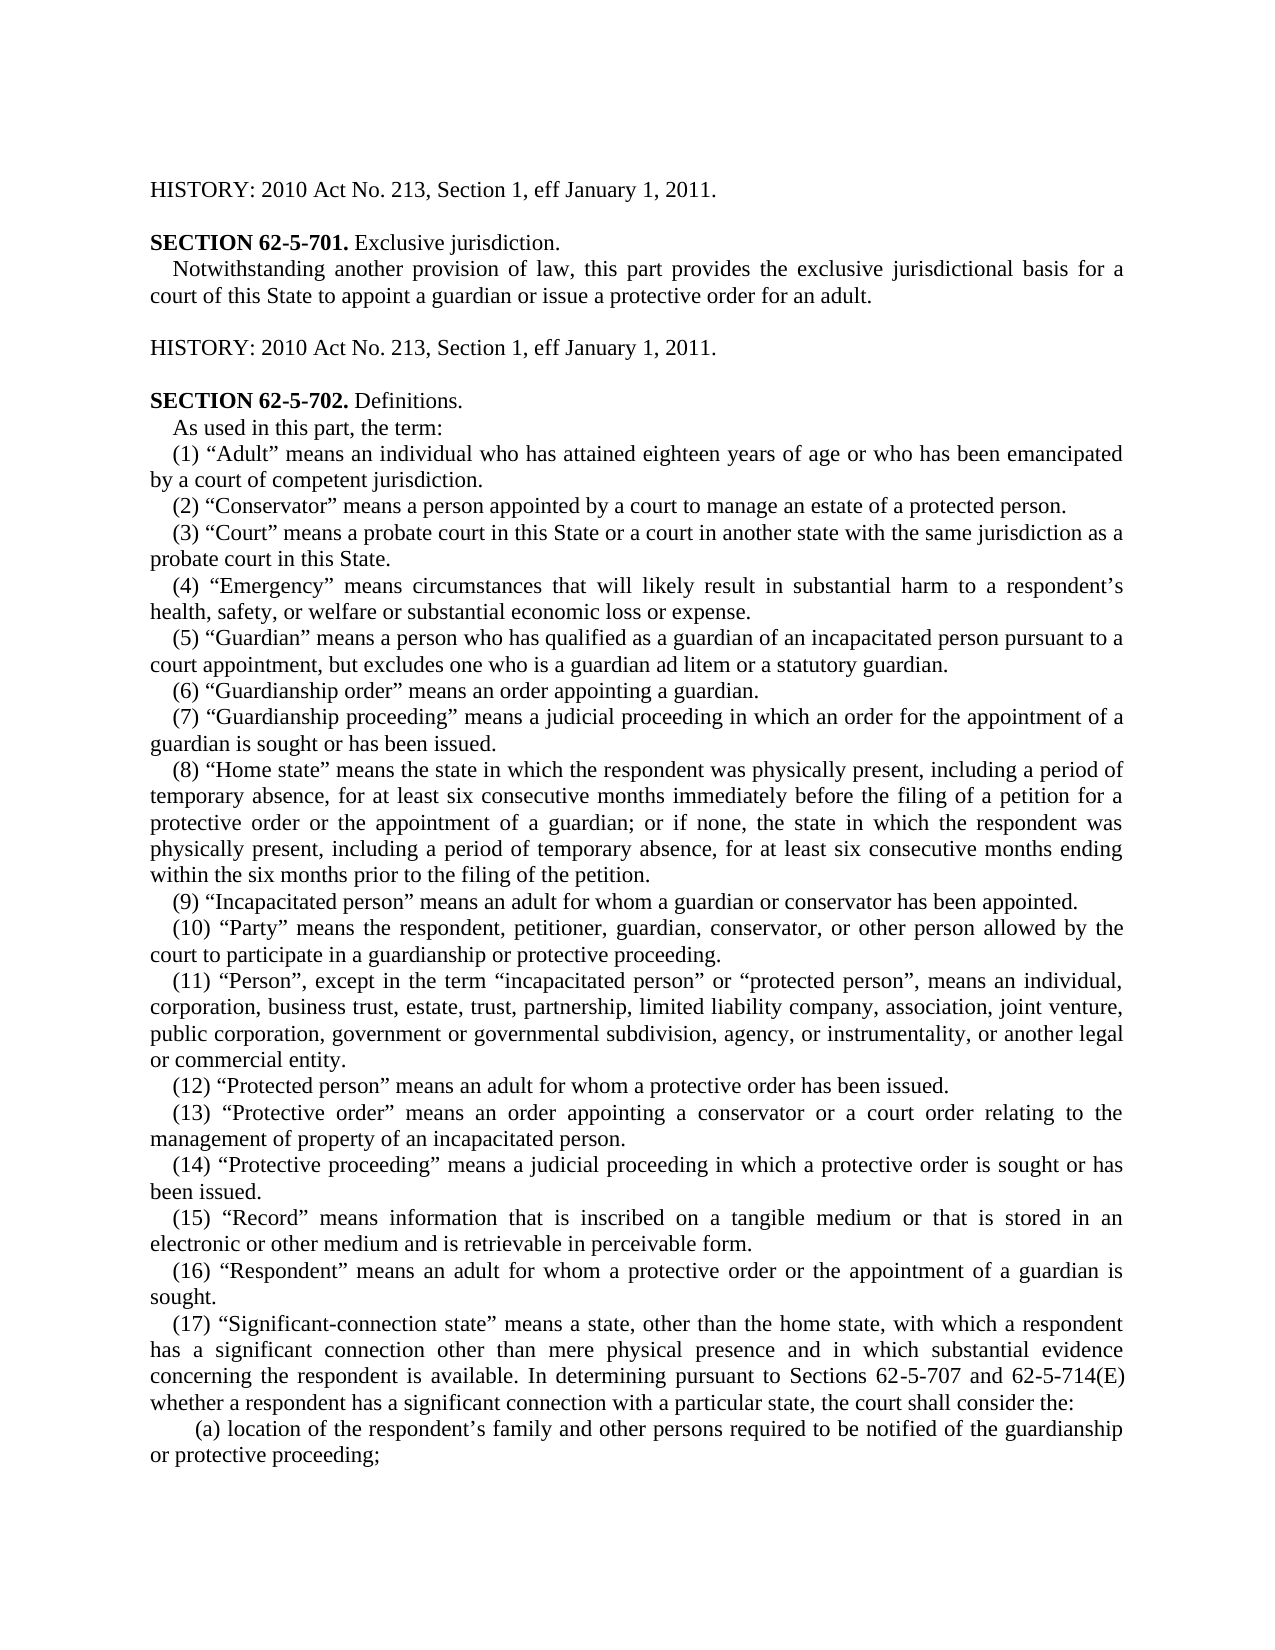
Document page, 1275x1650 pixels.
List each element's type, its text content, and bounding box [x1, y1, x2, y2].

text (10) “Party” means the respondent, petitioner, guardian, conservator, or other person allowed by the court to participate in a guardianship or protective proceeding. [150, 914, 1125, 967]
text (17) “Significant-connection state” means a state, other than the home state, with which a respondent has a significant connection other than mere physical presence and in which substantial evidence concerning the respondent is available. In determining pursuant to Sections 62-5-707 and 62-5-714(E) whether a respondent has a significant connection with a particular state, the court shall consider the: [150, 1309, 1125, 1415]
text (8) “Home state” means the state in which the respondent was physically present, including a period of temporary absence, for at least six consecutive months immediately before the filing of a petition for a protective order or the appointment of a guardian; or if none, the state in which the respondent was physically present, including a period of temporary absence, for at least six consecutive months ending within the six months prior to the filing of the petition. [150, 756, 1125, 888]
text Notwithstanding another provision of law, this part provides the exclusive jurisdictional basis for a court of this State to appoint a guardian or issue a protective order for an adult. [150, 255, 1125, 308]
text (12) “Protected person” means an adult for whom a protective order has been issued. [150, 1072, 1125, 1099]
text As used in this part, the term: [150, 413, 1125, 440]
text (15) “Record” means information that is inscribed on a tangible medium or that is stored in an electronic or other medium and is retrievable in perceivable form. [150, 1204, 1125, 1257]
text (11) “Person”, except in the term “incapacitated person” or “protected person”, means an individual, corporation, business trust, estate, trust, partnership, limited liability company, association, joint venture, public corporation, government or governmental subdivision, agency, or instrumentality, or another legal or commercial entity. [150, 967, 1125, 1072]
text (1) “Adult” means an individual who has attained eighteen years of age or who has been emancipated by a court of competent jurisdiction. [150, 440, 1125, 493]
text (4) “Emergency” means circumstances that will likely result in substantial harm to a respondent’s health, safety, or welfare or substantial economic loss or expense. [150, 572, 1125, 624]
text (16) “Respondent” means an adult for whom a protective order or the appointment of a guardian is sought. [150, 1257, 1125, 1309]
text (2) “Conservator” means a person appointed by a court to manage an estate of a protected person. [150, 493, 1125, 519]
text (9) “Incapacitated person” means an adult for whom a guardian or conservator has been appointed. [150, 888, 1125, 914]
text (a) location of the respondent’s family and other persons required to be notified of the guardianship or protective proceeding; [150, 1415, 1125, 1468]
text (3) “Court” means a probate court in this State or a court in another state with the same jurisdiction as a probate court in this State. [150, 519, 1125, 572]
text SECTION 62-5-702. Definitions. [150, 387, 1125, 413]
text (5) “Guardian” means a person who has qualified as a guardian of an incapacitated person pursuant to a court appointment, but excludes one who is a guardian ad litem or a statutory guardian. [150, 624, 1125, 677]
text (13) “Protective order” means an order appointing a conservator or a court order relating to the management of property of an incapacitated person. [150, 1099, 1125, 1151]
text HISTORY: 2010 Act No. 213, Section 1, eff January 1, 2011. [150, 334, 1125, 361]
text (7) “Guardianship proceeding” means a judicial proceeding in which an order for the appointment of a guardian is sought or has been issued. [150, 703, 1125, 756]
text (6) “Guardianship order” means an order appointing a guardian. [150, 677, 1125, 703]
text (14) “Protective proceeding” means a judicial proceeding in which a protective order is sought or has been issued. [150, 1151, 1125, 1204]
text SECTION 62-5-701. Exclusive jurisdiction. [150, 229, 1125, 255]
text HISTORY: 2010 Act No. 213, Section 1, eff January 1, 2011. [150, 176, 1125, 203]
